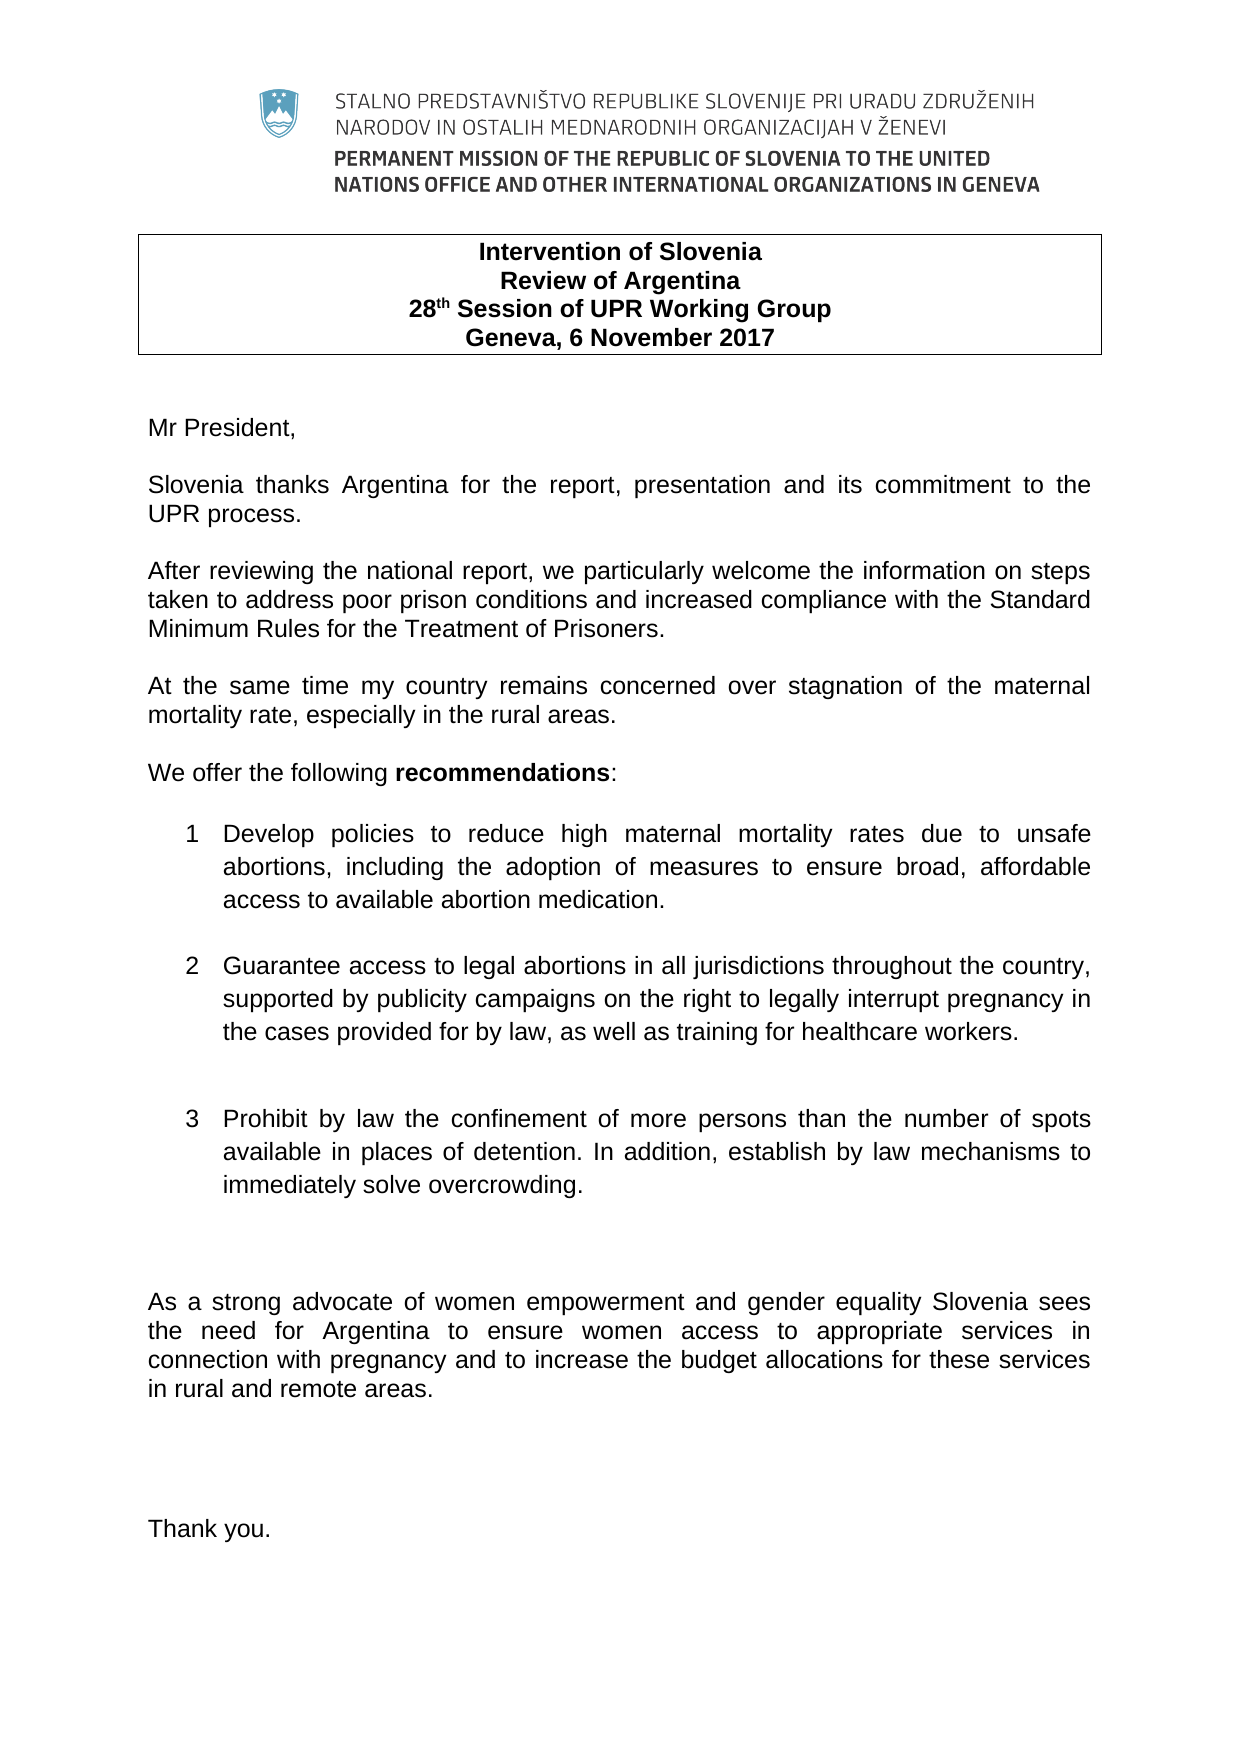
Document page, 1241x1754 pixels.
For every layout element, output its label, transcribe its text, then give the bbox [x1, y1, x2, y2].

text Slovenia thanks Argentina for the report, presentation and its commitment to the UPR process. [148, 470, 1093, 527]
text Geneva, 6 November 2017 [139, 320, 1101, 354]
text Intervention of Slovenia [139, 235, 1101, 266]
text After reviewing the national report, we particularly welcome the information on steps taken to address poor prison conditions and increased compliance with the Standard Minimum Rules for the Treatment of Prisoners. [148, 556, 1093, 642]
text At the same time my country remains concerned over stagnation of the maternal mortality rate, especially in the rural areas. [148, 671, 1093, 729]
text We offer the following recommendations: [148, 757, 1093, 786]
list Prohibit by law the confinement of more persons than the number of spots available in places of detention. In addition, establish by law mechanisms to immediately solve overcrowding. [185, 1104, 1093, 1199]
text Review of Argentina [148, 266, 1093, 294]
text As a strong advocate of women empowerment and gender equality Slovenia sees the need for Argentina to ensure women access to appropriate services in connection with pregnancy and to increase the budget allocations for these services in rural and remote areas. [148, 1287, 1093, 1402]
picture [259, 89, 1040, 192]
text Mr President, [148, 412, 1093, 441]
list Guarantee access to legal abortions in all jurisdictions throughout the country, supported by publicity campaigns on the right to legally interrupt pregnancy in the cases provided for by law, as well as training for healthcare workers. [185, 951, 1093, 1046]
text 28th Session of UPR Working Group [148, 294, 1093, 320]
list Develop policies to reduce high maternal mortality rates due to unsafe abortions, including the adoption of measures to ensure broad, affordable access to available abortion medication. [185, 819, 1093, 914]
text Thank you. [148, 1514, 1093, 1542]
